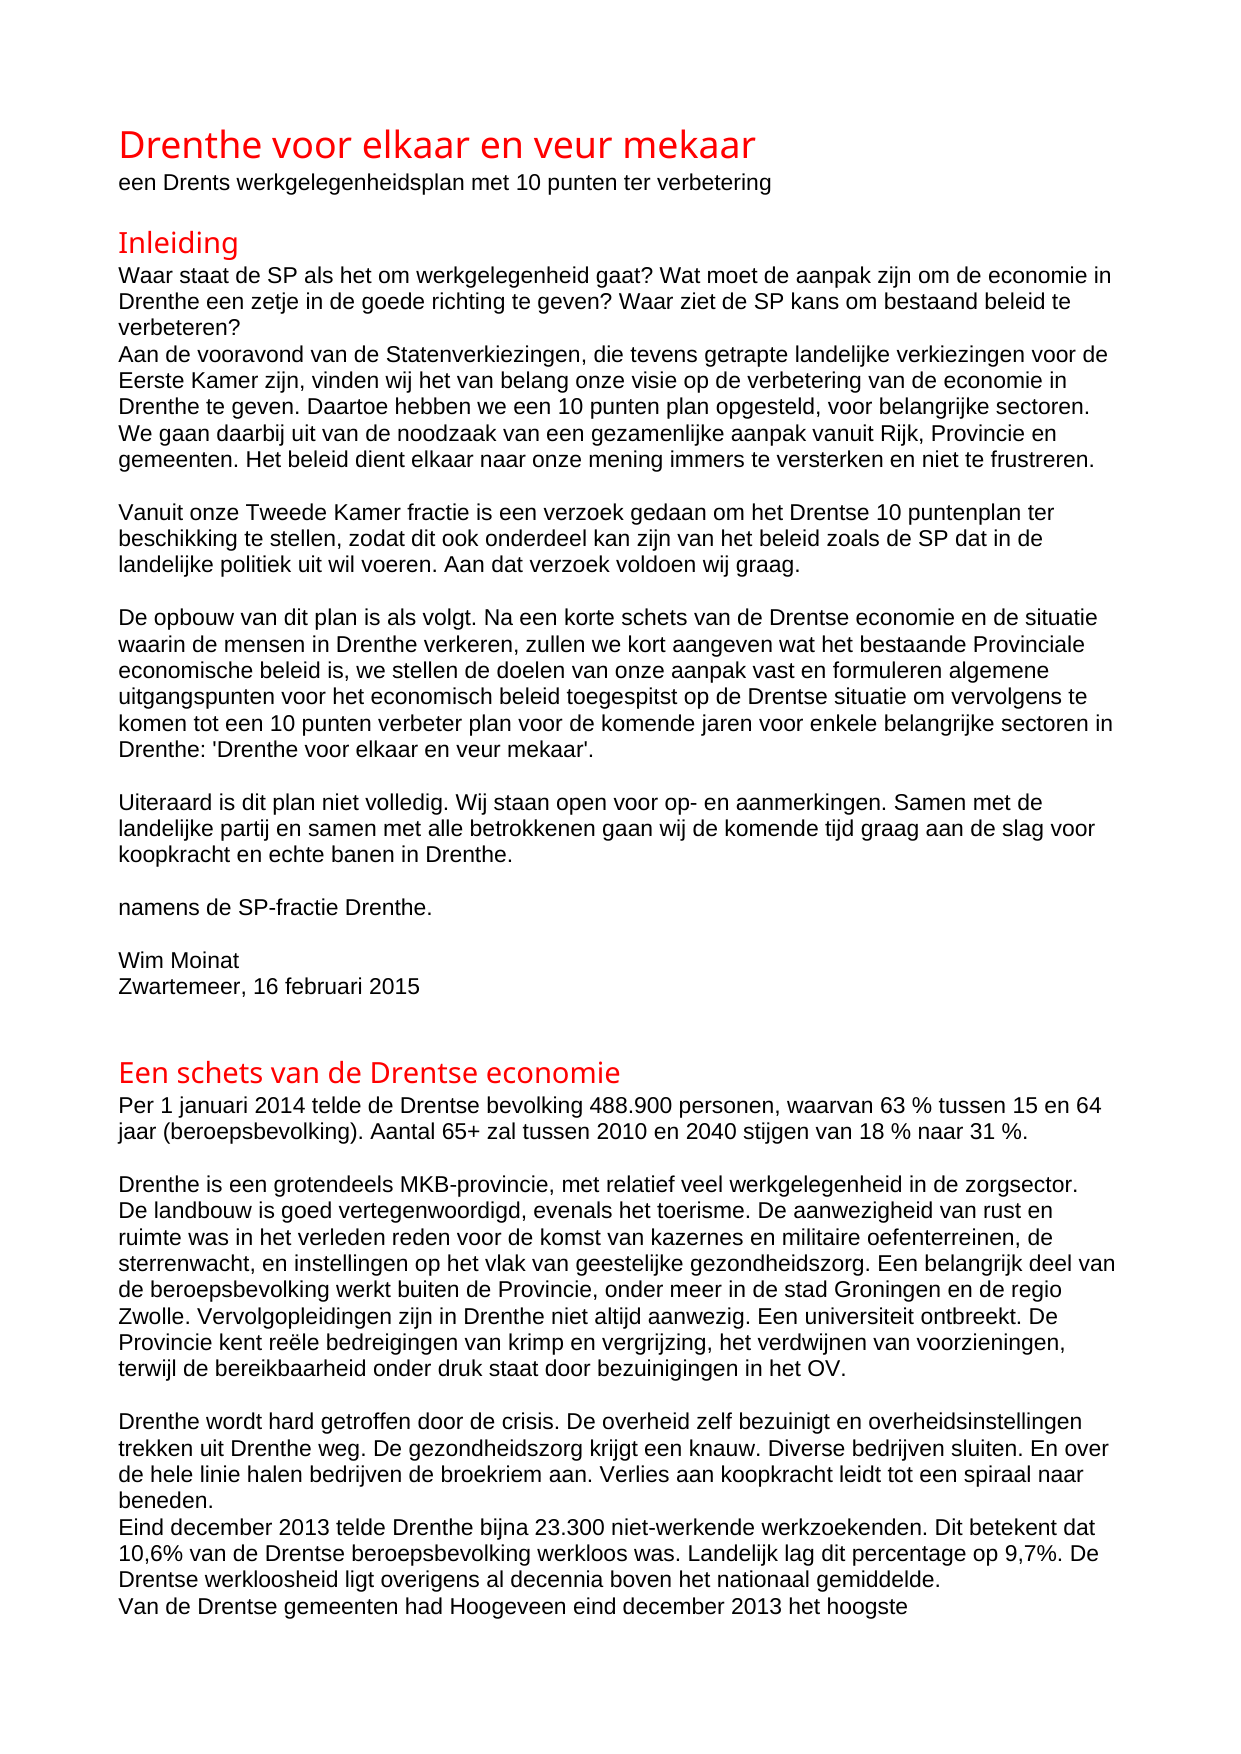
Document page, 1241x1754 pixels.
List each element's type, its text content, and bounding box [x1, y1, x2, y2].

text Drenthe voor elkaar en veur mekaar [118, 118, 1122, 169]
text De opbouw van dit plan is als volgt. Na een korte schets van de Drentse economie en de situatie waarin de mensen in Drenthe verkeren, zullen we kort aangeven wat het bestaande Provinciale economische beleid is, we stellen de doelen van onze aanpak vast en formuleren algemene uitgangspunten voor het economisch beleid toegespitst op de Drentse situatie om vervolgens te komen tot een 10 punten verbeter plan voor de komende jaren voor enkele belangrijke sectoren in Drenthe: 'Drenthe voor elkaar en veur mekaar'. [118, 604, 1122, 762]
text We gaan daarbij uit van de noodzaak van een gezamenlijke aanpak vanuit Rijk, Provincie en gemeenten. Het beleid dient elkaar naar onze mening immers te versterken en niet te frustreren. [118, 420, 1122, 472]
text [118, 1513, 1122, 1619]
text De landbouw is goed vertegenwoordigd, evenals het toerisme. De aanwezigheid van rust en ruimte was in het verleden reden voor de komst van kazernes en militaire oefenterreinen, de sterrenwacht, en instellingen op het vlak van geestelijke gezondheidszorg. Een belangrijk deel van de beroepsbevolking werkt buiten de Provincie, onder meer in de stad Groningen en de regio Zwolle. Vervolgopleidingen zijn in Drenthe niet altijd aanwezig. Een universiteit ontbreekt. De Provincie kent reële bedreigingen van krimp en vergrijzing, het verdwijnen van voorzieningen, terwijl de bereikbaarheid onder druk staat door bezuinigingen in het OV. [118, 1197, 1122, 1382]
text Inleiding [118, 222, 1122, 262]
text Vanuit onze Tweede Kamer fractie is een verzoek gedaan om het Drentse 10 puntenplan ter beschikking te stellen, zodat dit ook onderdeel kan zijn van het beleid zoals de SP dat in de landelijke politiek uit wil voeren. Aan dat verzoek voldoen wij graag. [118, 499, 1122, 578]
text Een schets van de Drentse economie [118, 1052, 1122, 1092]
text Aan de vooravond van de Statenverkiezingen, die tevens getrapte landelijke verkiezingen voor de Eerste Kamer zijn, vinden wij het van belang onze visie op de verbetering van de economie in Drenthe te geven. Daartoe hebben we een 10 punten plan opgesteld, voor belangrijke sectoren. [118, 341, 1122, 420]
text Uiteraard is dit plan niet volledig. Wij staan open voor op- en aanmerkingen. Samen met de landelijke partij en samen met alle betrokkenen gaan wij de komende tijd graag aan de slag voor koopkracht en echte banen in Drenthe. [118, 789, 1122, 868]
text een Drents werkgelegenheidsplan met 10 punten ter verbetering [118, 169, 1122, 196]
text Drenthe is een grotendeels MKB-provincie, met relatief veel werkgelegenheid in de zorgsector. [118, 1171, 1122, 1197]
text Zwartemeer, 16 februari 2015 [118, 973, 1122, 999]
text namens de SP-fractie Drenthe. [118, 894, 1122, 920]
text Waar staat de SP als het om werkgelegenheid gaat? Wat moet de aanpak zijn om de economie in Drenthe een zetje in de goede richting te geven? Waar ziet de SP kans om bestaand beleid te verbeteren? [118, 262, 1122, 341]
text Wim Moinat [118, 947, 1122, 973]
text Per 1 januari 2014 telde de Drentse bevolking 488.900 personen, waarvan 63 % tussen 15 en 64 jaar (beroepsbevolking). Aantal 65+ zal tussen 2010 en 2040 stijgen van 18 % naar 31 %. [118, 1092, 1122, 1144]
text Drenthe wordt hard getroffen door de crisis. De overheid zelf bezuinigt en overheidsinstellingen trekken uit Drenthe weg. De gezondheidszorg krijgt een knauw. Diverse bedrijven sluiten. En over de hele linie halen bedrijven de broekriem aan. Verlies aan koopkracht leidt tot een spiraal naar beneden. [118, 1408, 1122, 1513]
